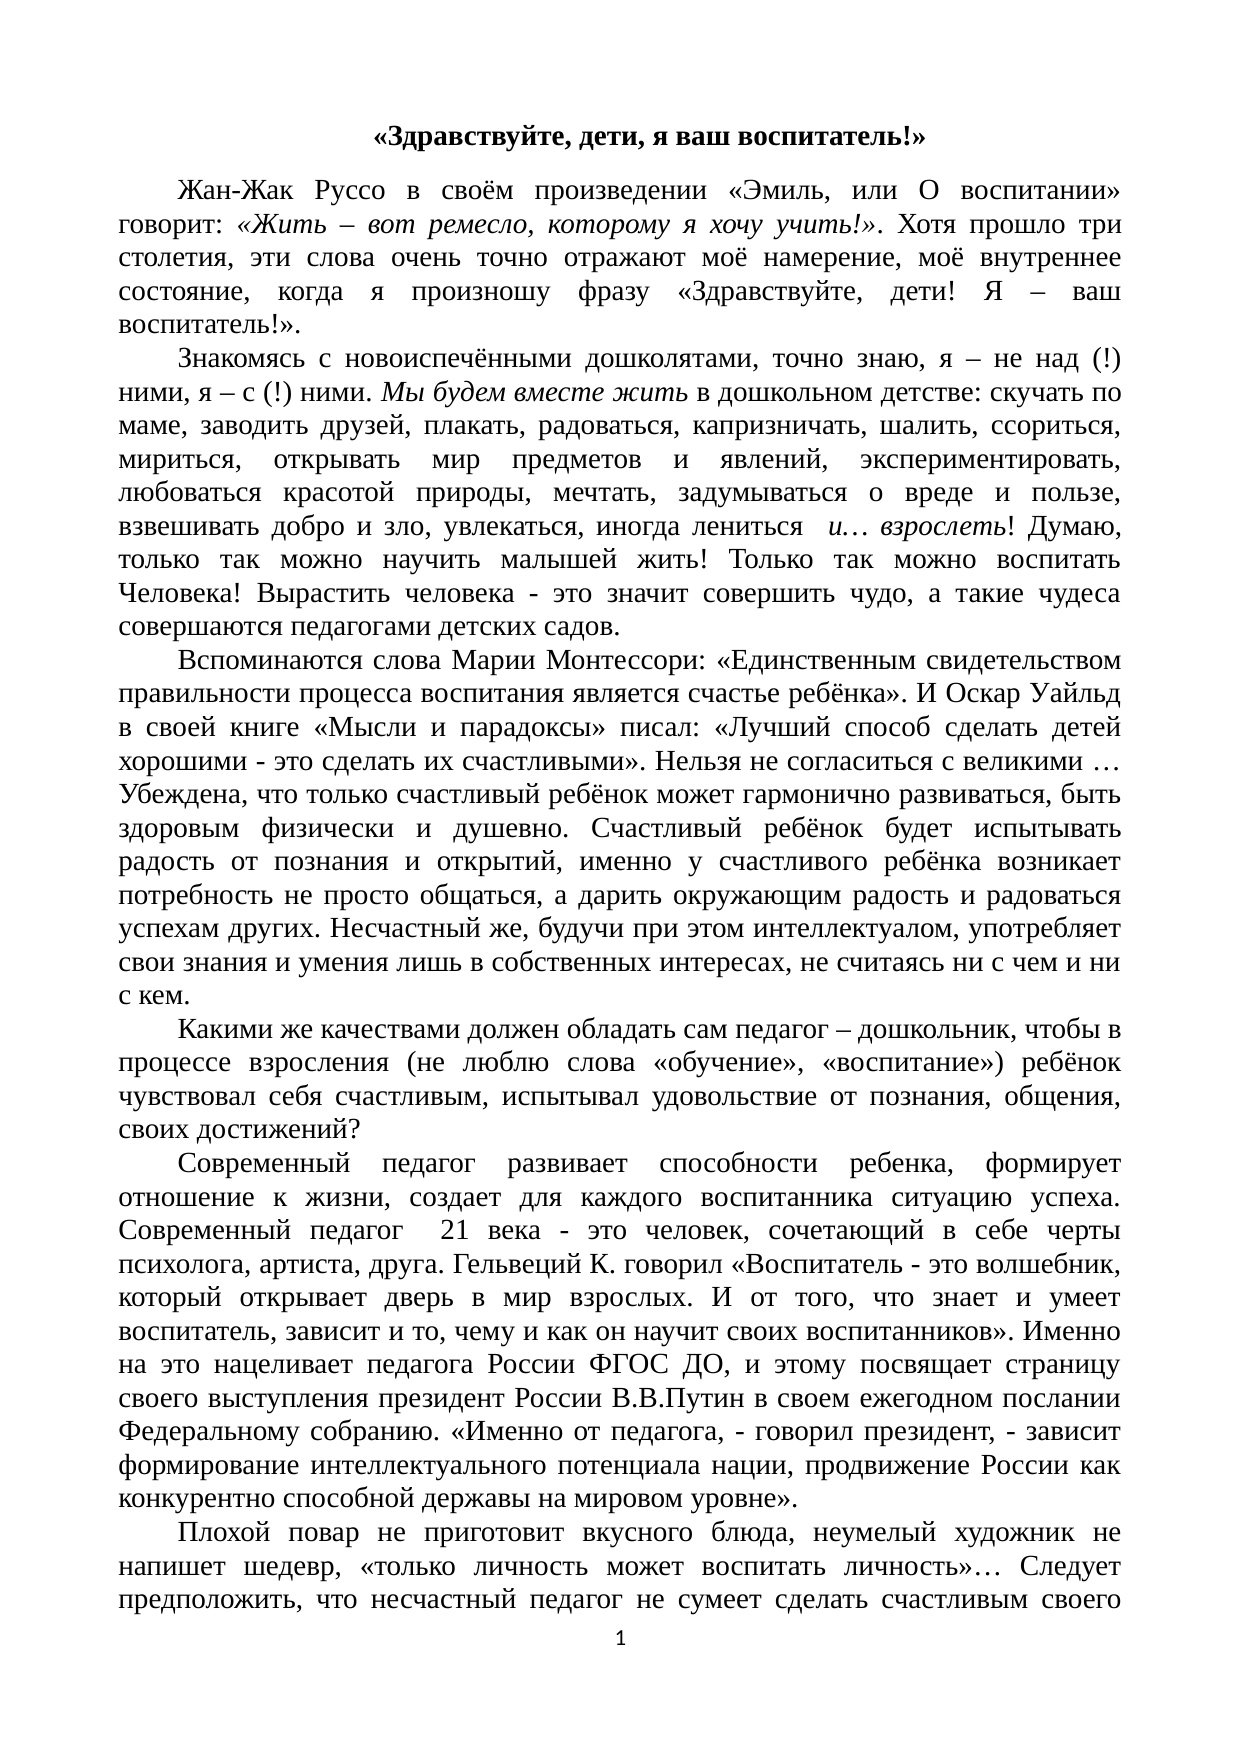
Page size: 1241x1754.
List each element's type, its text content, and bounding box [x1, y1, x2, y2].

text Современный педагог развивает способности ребенка, формирует отношение к жизни, создает для каждого воспитанника ситуацию успеха. Современный педагог 21 века - это человек, сочетающий в себе черты психолога, артиста, друга. Гельвеций К. говорил «Воспитатель - это волшебник, который открывает дверь в мир взрослых. И от того, что знает и умеет воспитатель, зависит и то, чему и как он научит своих воспитанников». Именно на это нацеливает педагога России ФГОС ДО, и этому посвящает страницу своего выступления президент России В.В.Путин в своем ежегодном послании Федеральному собранию. «Именно от педагога, - говорил президент, - зависит формирование интеллектуального потенциала нации, продвижение России как конкурентно способной державы на мировом уровне». [118, 1145, 1122, 1514]
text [118, 1514, 1122, 1615]
text «Здравствуйте, дети, я ваш воспитатель!» [118, 118, 1122, 152]
text Вспоминаются слова Марии Монтессори: «Единственным свидетельством правильности процесса воспитания является счастье ребёнка». И Оскар Уайльд в своей книге «Мысли и парадоксы» писал: «Лучший способ сделать детей хорошими - это сделать их счастливыми». Нельзя не согласиться с великими … Убеждена, что только счастливый ребёнок может гармонично развиваться, быть здоровым физически и душевно. Счастливый ребёнок будет испытывать радость от познания и открытий, именно у счастливого ребёнка возникает потребность не просто общаться, а дарить окружающим радость и радоваться успехам других. Несчастный же, будучи при этом интеллектуалом, употребляет свои знания и умения лишь в собственных интересах, не считаясь ни с чем и ни с кем. [118, 642, 1122, 1011]
text Знакомясь с новоиспечёнными дошколятами, точно знаю, я – не над (!) ними, я – с (!) ними. Мы будем вместе жить в дошкольном детстве: скучать по маме, заводить друзей, плакать, радоваться, капризничать, шалить, ссориться, мириться, открывать мир предметов и явлений, экспериментировать, любоваться красотой природы, мечтать, задумываться о вреде и пользе, взвешивать добро и зло, увлекаться, иногда лениться и… взрослеть! Думаю, только так можно научить малышей жить! Только так можно воспитать Человека! Вырастить человека - это значит совершить чудо, а такие чудеса совершаются педагогами детских садов. [118, 340, 1122, 642]
text Какими же качествами должен обладать сам педагог – дошкольник, чтобы в процессе взросления (не люблю слова «обучение», «воспитание») ребёнок чувствовал себя счастливым, испытывал удовольствие от познания, общения, своих достижений? [118, 1011, 1122, 1145]
text Жан-Жак Руссо в своём произведении «Эмиль, или О воспитании» говорит: «Жить – вот ремесло, которому я хочу учить!». Хотя прошло три столетия, эти слова очень точно отражают моё намерение, моё внутреннее состояние, когда я произношу фразу «Здравствуйте, дети! Я – ваш воспитатель!». [118, 172, 1122, 340]
